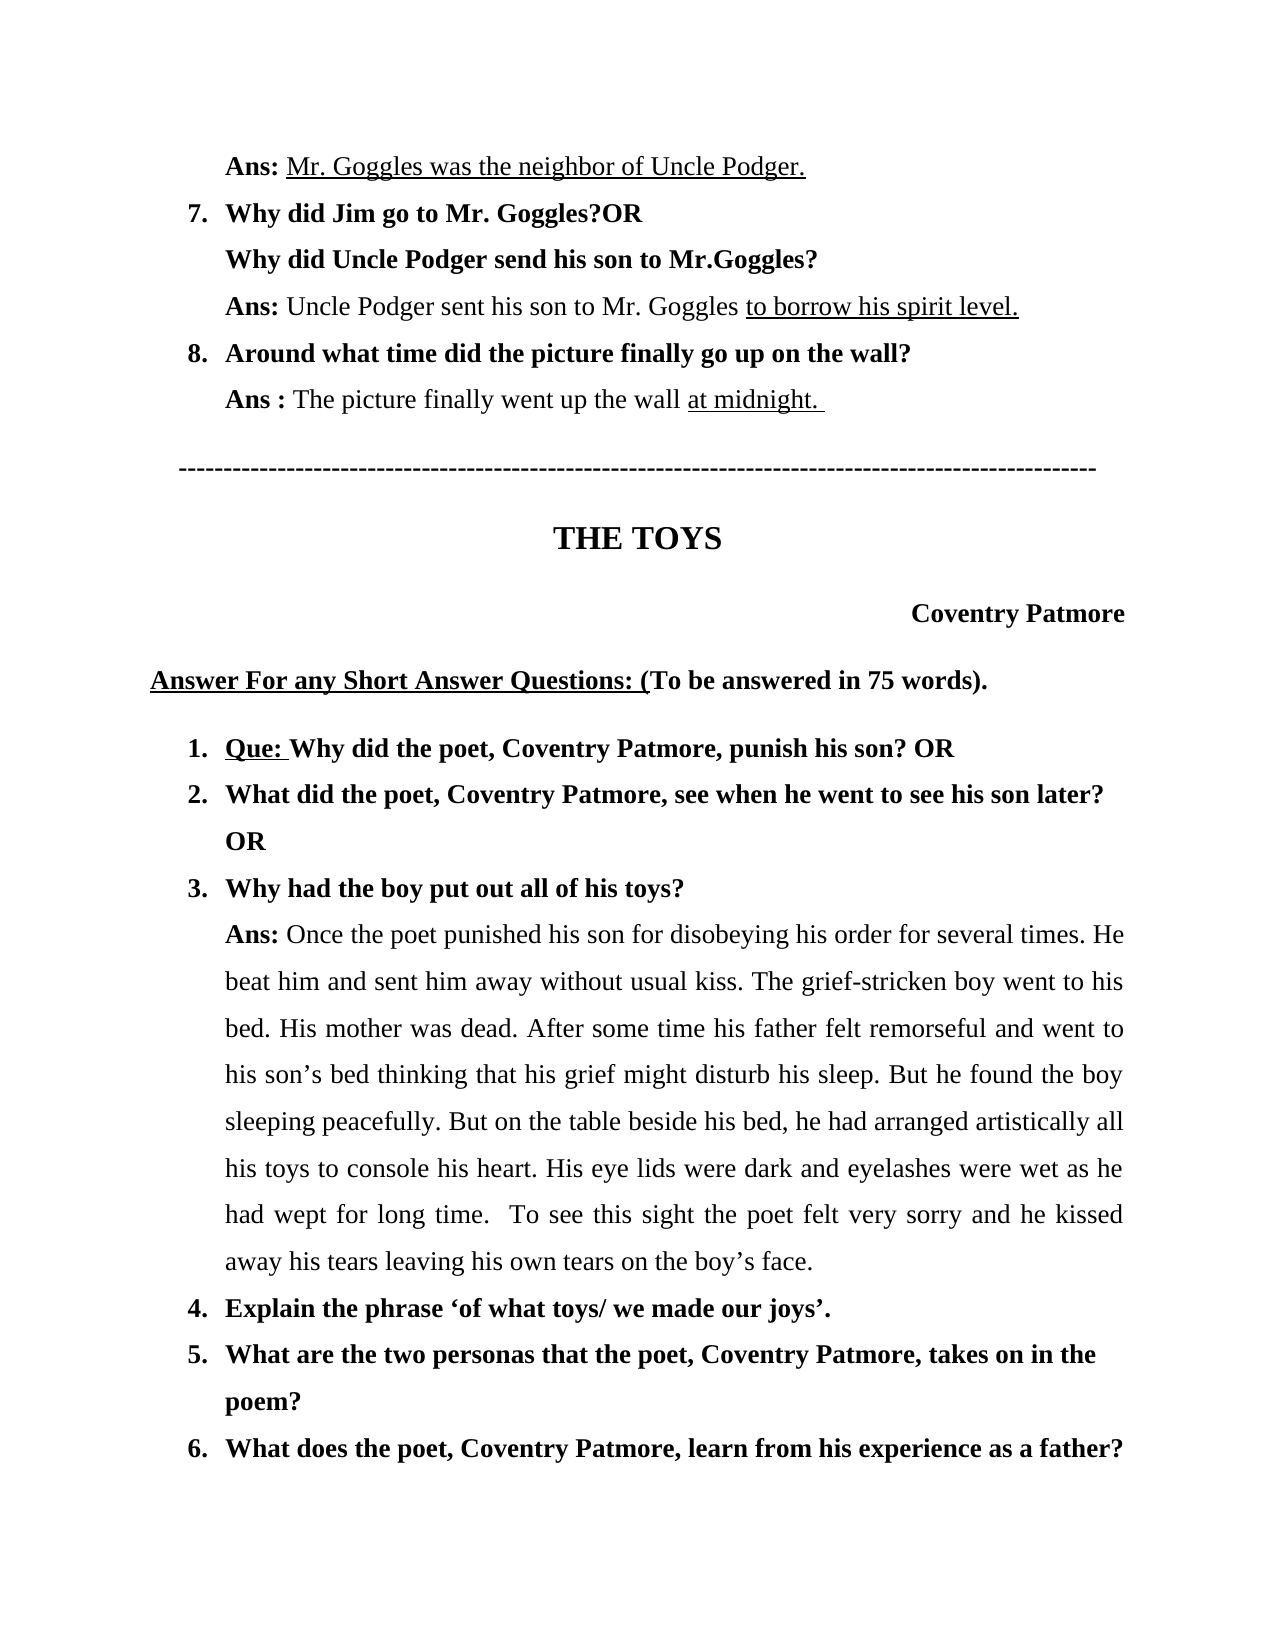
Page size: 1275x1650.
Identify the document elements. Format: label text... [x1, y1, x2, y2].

list Ans : The picture finally went up the wall at midnight. [225, 383, 1125, 414]
list Why did Jim go to Mr. Goggles?OR [187, 197, 1125, 228]
list What did the poet, Coventry Patmore, see when he went to see his son later? OR [187, 778, 1125, 856]
list Ans: Once the poet punished his son for disobeying his order for several times. He beat him and sent him away without usual kiss. The grief-stricken boy went to his bed. His mother was dead. After some time his father felt remorseful and went to his son’s bed thinking that his grief might disturb his sleep. But he found the boy sleeping peacefully. But on the table beside his bed, he had arranged artistically all his toys to console his heart. His eye lids were dark and eyelashes were wet as he had wept for long time. To see this sight the poet felt very sorry and he kissed away his tears leaving his own tears on the boy’s face. [225, 918, 1125, 1276]
list What does the poet, Coventry Patmore, learn from his experience as a father? [187, 1432, 1125, 1463]
list What are the two personas that the poet, Coventry Patmore, takes on in the poem? [187, 1338, 1125, 1416]
list Around what time did the picture finally go up on the wall? [187, 337, 1125, 368]
list Why did Uncle Podger send his son to Mr.Goggles? [225, 243, 1125, 274]
text Answer For any Short Answer Questions: (To be answered in 75 words). [150, 664, 1125, 695]
list Explain the phrase ‘of what toys/ we made our joys’. [187, 1292, 1125, 1323]
list Ans: Uncle Podger sent his son to Mr. Goggles to borrow his spirit level. [225, 290, 1125, 321]
list Ans: Mr. Goggles was the neighbor of Uncle Podger. [225, 150, 1125, 181]
list Que: Why did the poet, Coventry Patmore, punish his son? OR [187, 732, 1125, 763]
list Why had the boy put out all of his toys? [187, 872, 1125, 903]
text THE TOYS [150, 518, 1125, 557]
text ------------------------------------------------------------------------------------------------------ [150, 451, 1125, 482]
text Coventry Patmore [150, 597, 1125, 628]
